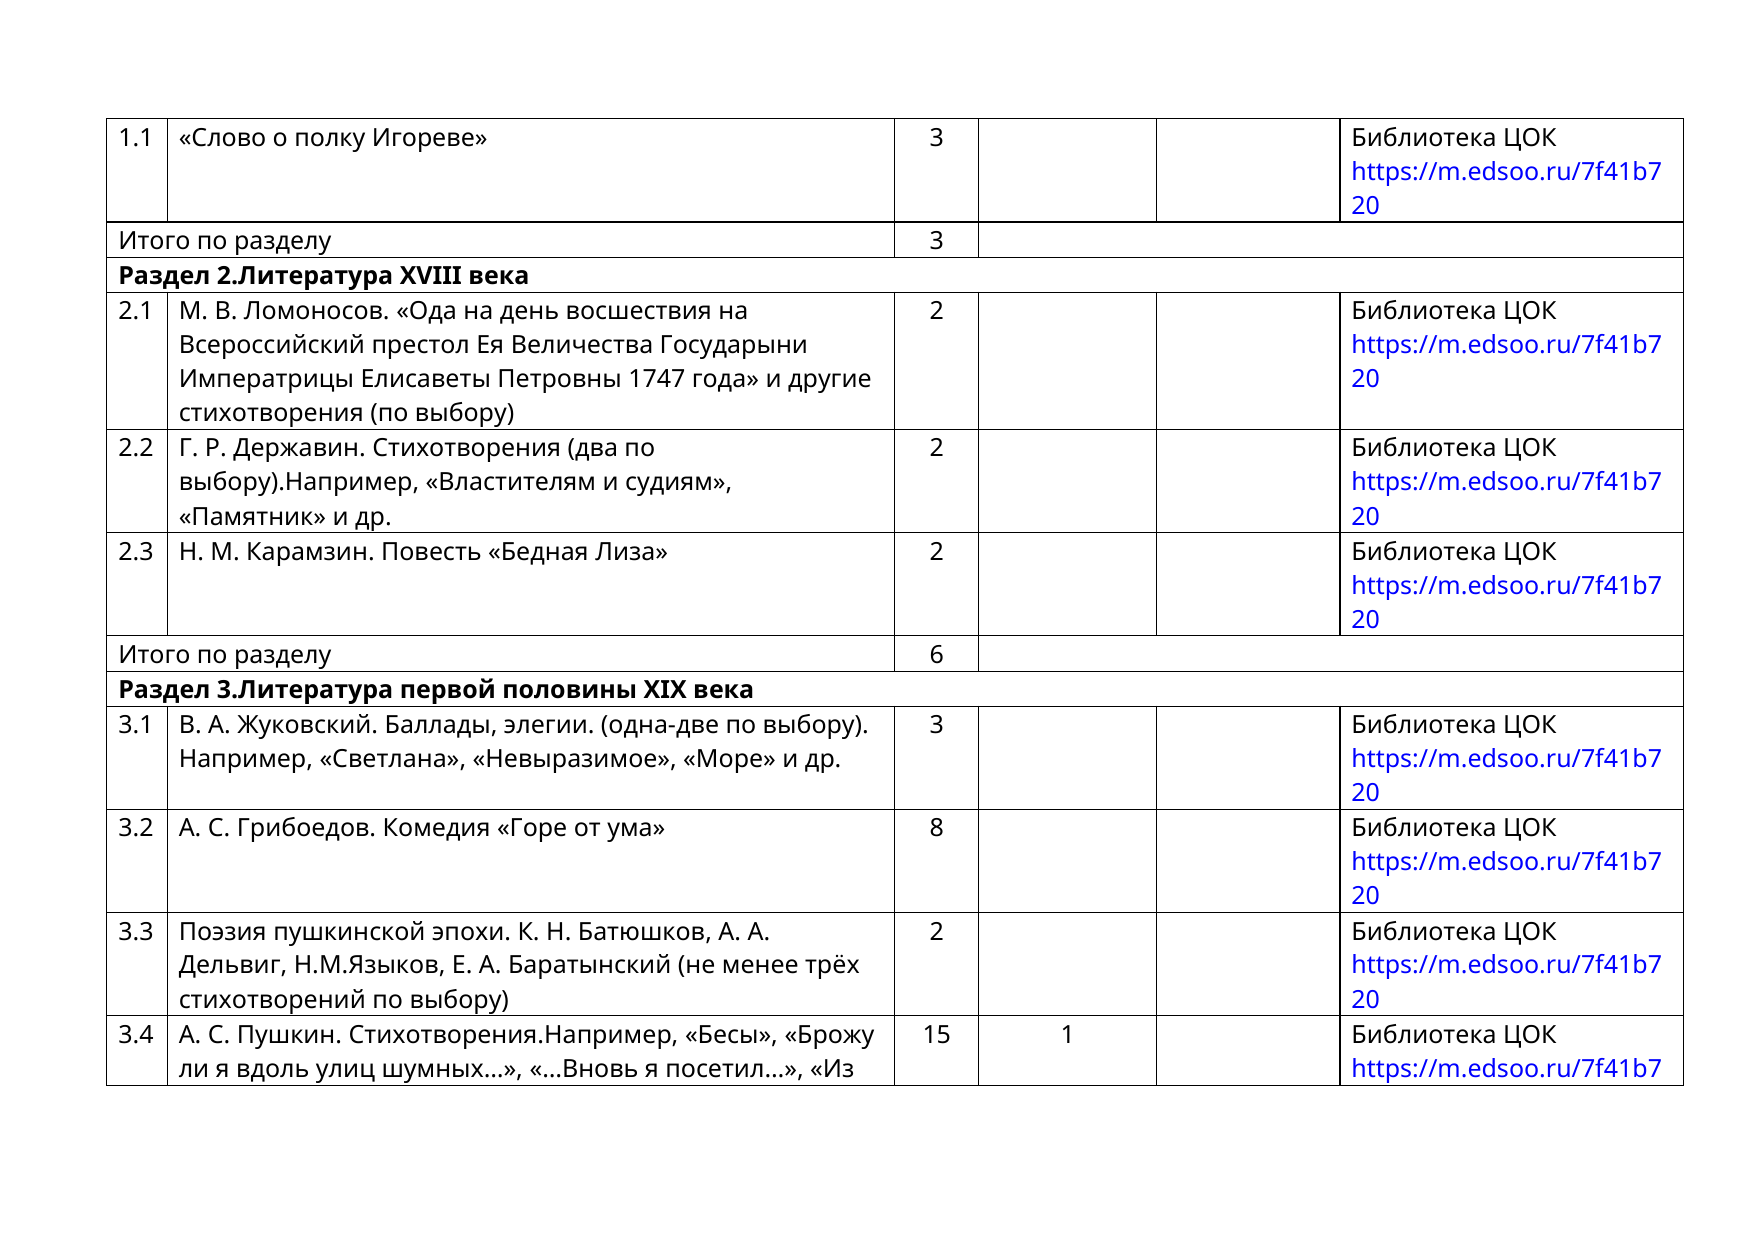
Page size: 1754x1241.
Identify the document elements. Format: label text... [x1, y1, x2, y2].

table_cell 3.3 [107, 913, 167, 1015]
table_cell 15 [895, 1016, 978, 1084]
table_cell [168, 1016, 894, 1084]
table_cell Г. Р. Державин. Стихотворения (два по выбору).Например, «Властителям и судиям», «Памятник» и др. [168, 430, 894, 532]
table_cell М. В. Ломоносов. «Ода на день восшествия на Всероссийский престол Ея Величества Государыни Императрицы Елисаветы Петровны 1747 года» и другие стихотворения (по выбору) [168, 293, 894, 429]
table_cell А. С. Грибоедов. Комедия «Горе от ума» [168, 810, 894, 912]
table_cell [1157, 533, 1339, 635]
table_cell [1157, 430, 1339, 532]
table_cell [1157, 913, 1339, 1015]
table_cell Раздел 2.Литература XVIII века [107, 258, 1683, 292]
table_cell 2 [895, 913, 978, 1015]
table_cell Библиотека ЦОК https://m.edsoo.ru/7f41b720 [1341, 119, 1683, 221]
table_cell [979, 810, 1156, 912]
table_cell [1341, 1016, 1683, 1084]
table_cell 2 [895, 430, 978, 532]
table_cell Раздел 3.Литература первой половины XIX века [107, 672, 1683, 706]
table_cell [979, 533, 1156, 635]
table_cell «Слово о полку Игореве» [168, 119, 894, 221]
table_cell В. А. Жуковский. Баллады, элегии. (одна-две по выбору). Например, «Светлана», «Невыразимое», «Море» и др. [168, 707, 894, 809]
table_cell Библиотека ЦОК https://m.edsoo.ru/7f41b720 [1341, 707, 1683, 809]
table_cell Библиотека ЦОК https://m.edsoo.ru/7f41b720 [1341, 913, 1683, 1015]
table_cell 1.1 [107, 119, 167, 221]
table_cell Итого по разделу [107, 636, 894, 671]
table_cell [1157, 119, 1339, 221]
table_cell [1157, 707, 1339, 809]
table_cell 3 [895, 223, 978, 257]
table_cell Библиотека ЦОК https://m.edsoo.ru/7f41b720 [1341, 810, 1683, 912]
table_cell [979, 223, 1683, 257]
table_cell [979, 293, 1156, 429]
table_cell Библиотека ЦОК https://m.edsoo.ru/7f41b720 [1341, 293, 1683, 429]
table_cell Итого по разделу [107, 223, 894, 257]
table_cell 2 [895, 533, 978, 635]
table_cell 3 [895, 707, 978, 809]
table_cell [1157, 1016, 1339, 1084]
table_cell 3 [895, 119, 978, 221]
table_cell [979, 707, 1156, 809]
table_cell 3.1 [107, 707, 167, 809]
table_cell Н. М. Карамзин. Повесть «Бедная Лиза» [168, 533, 894, 635]
table_cell [979, 913, 1156, 1015]
table_cell 3.4 [107, 1016, 167, 1084]
table_cell [979, 430, 1156, 532]
table_cell [979, 636, 1683, 671]
table_cell Библиотека ЦОК https://m.edsoo.ru/7f41b720 [1341, 430, 1683, 532]
table_cell 6 [895, 636, 978, 671]
table_cell 1 [979, 1016, 1156, 1084]
table_cell 3.2 [107, 810, 167, 912]
table_cell 2.2 [107, 430, 167, 532]
table_cell 8 [895, 810, 978, 912]
table_cell [1157, 810, 1339, 912]
table_cell 2.1 [107, 293, 167, 429]
table_cell [1157, 293, 1339, 429]
table_cell [979, 119, 1156, 221]
table_cell 2 [895, 293, 978, 429]
table_cell 2.3 [107, 533, 167, 635]
table_cell Библиотека ЦОК https://m.edsoo.ru/7f41b720 [1341, 533, 1683, 635]
table_cell Поэзия пушкинской эпохи. К. Н. Батюшков, А. А. Дельвиг, Н.М.Языков, Е. А. Баратынский (не менее трёх стихотворений по выбору) [168, 913, 894, 1015]
